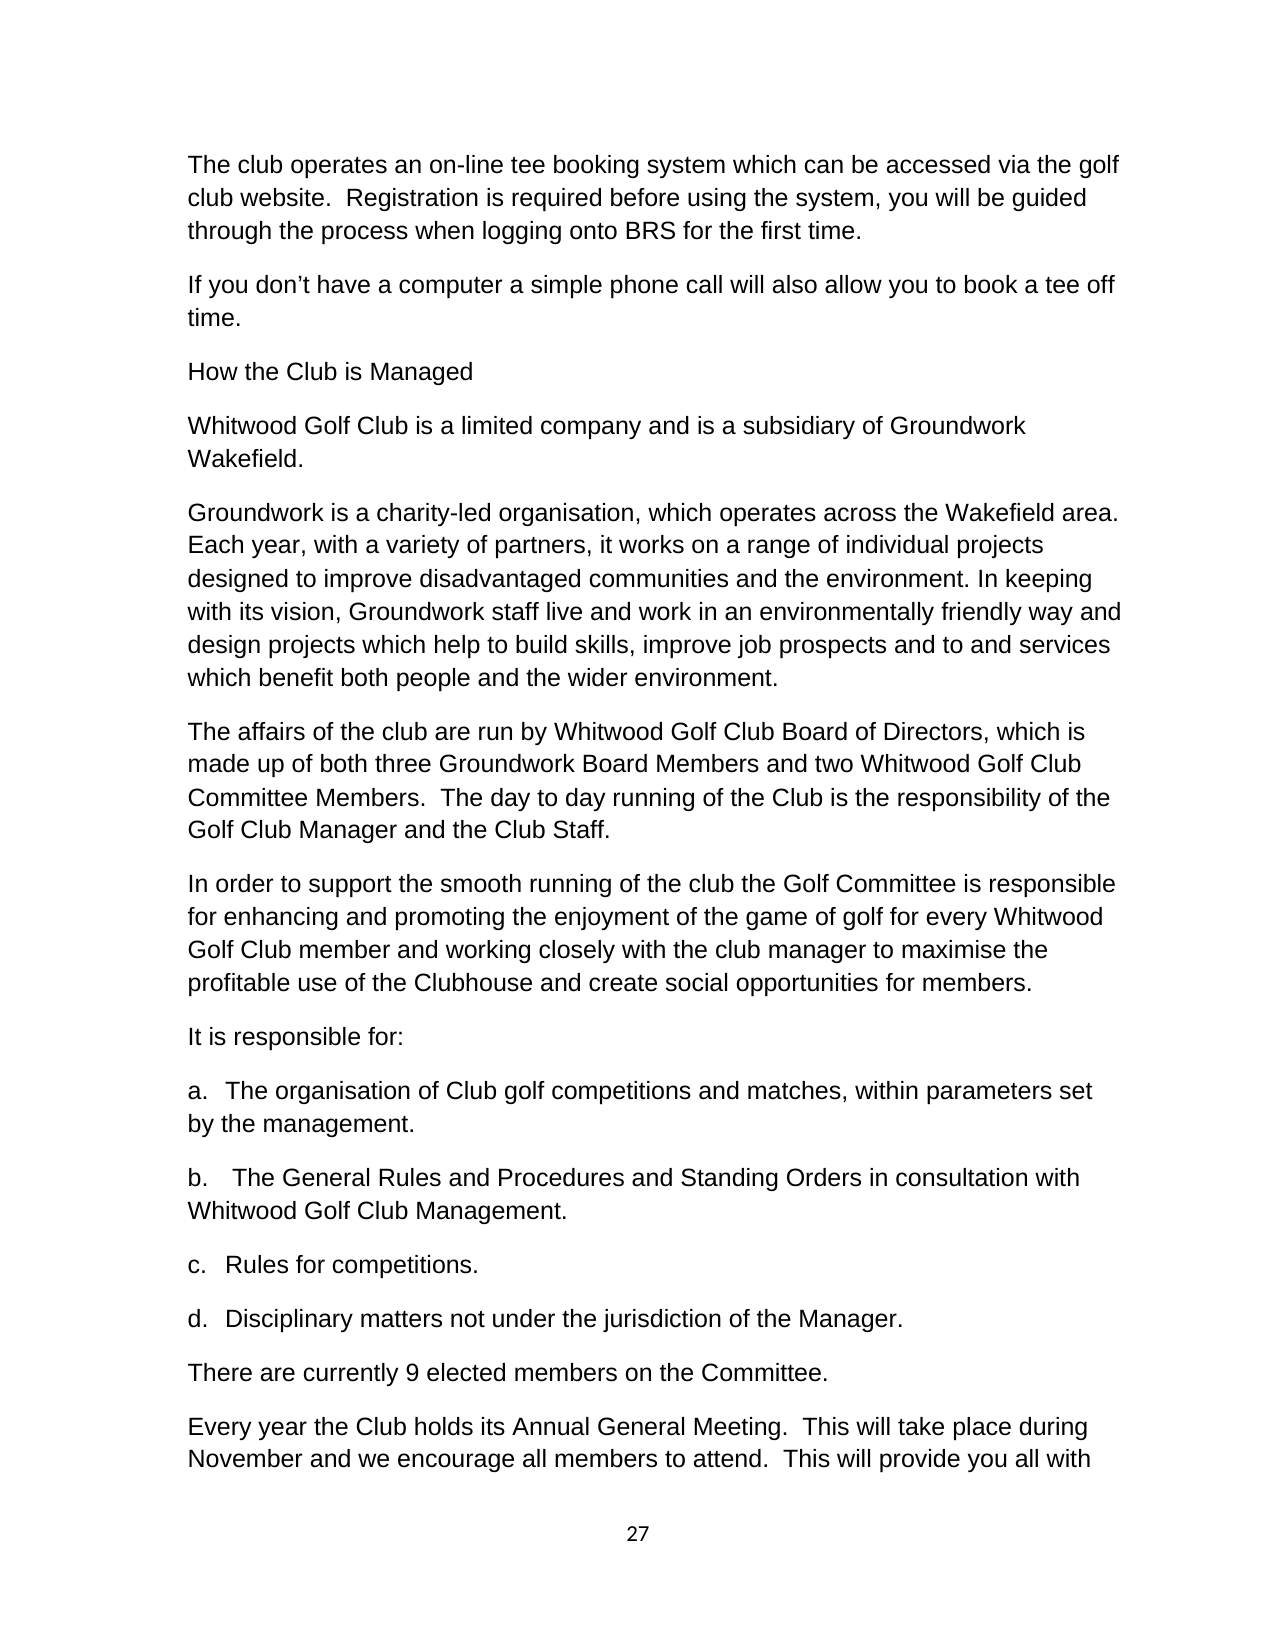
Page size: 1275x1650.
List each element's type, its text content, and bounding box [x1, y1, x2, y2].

text Groundwork is a charity-led organisation, which operates across the Wakefield area. Each year, with a variety of partners, it works on a range of individual projects designed to improve disadvantaged communities and the environment. In keeping with its vision, Groundwork staff live and work in an environmentally friendly way and design projects which help to build skills, improve job prospects and to and services which benefit both people and the wider environment. [187, 497, 1125, 691]
text The affairs of the club are run by Whitwood Golf Club Board of Directors, which is made up of both three Groundwork Board Members and two Whitwood Golf Club Committee Members. The day to day running of the Club is the responsibility of the Golf Club Manager and the Club Staff. [187, 716, 1125, 844]
text How the Club is Managed [187, 357, 1125, 386]
text d. Disciplinary matters not under the jurisdiction of the Manager. [187, 1304, 1125, 1332]
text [187, 1411, 1125, 1473]
text Whitwood Golf Club is a limited company and is a subsidiary of Groundwork Wakefield. [187, 411, 1125, 472]
text There are currently 9 elected members on the Committee. [187, 1358, 1125, 1386]
text b. The General Rules and Procedures and Standing Orders in consultation with Whitwood Golf Club Management. [187, 1163, 1125, 1225]
text If you don’t have a computer a simple phone call will also allow you to book a tee off time. [187, 270, 1125, 332]
text In order to support the smooth running of the club the Golf Committee is responsible for enhancing and promoting the enjoyment of the game of golf for every Whitwood Golf Club member and working closely with the club manager to maximise the profitable use of the Clubhouse and create social opportunities for members. [187, 869, 1125, 997]
text a. The organisation of Club golf competitions and matches, within parameters set by the management. [187, 1076, 1125, 1138]
text It is responsible for: [187, 1022, 1125, 1051]
text c. Rules for competitions. [187, 1250, 1125, 1279]
text The club operates an on-line tee booking system which can be accessed via the golf club website. Registration is required before using the system, you will be guided through the process when logging onto BRS for the first time. [187, 150, 1125, 245]
